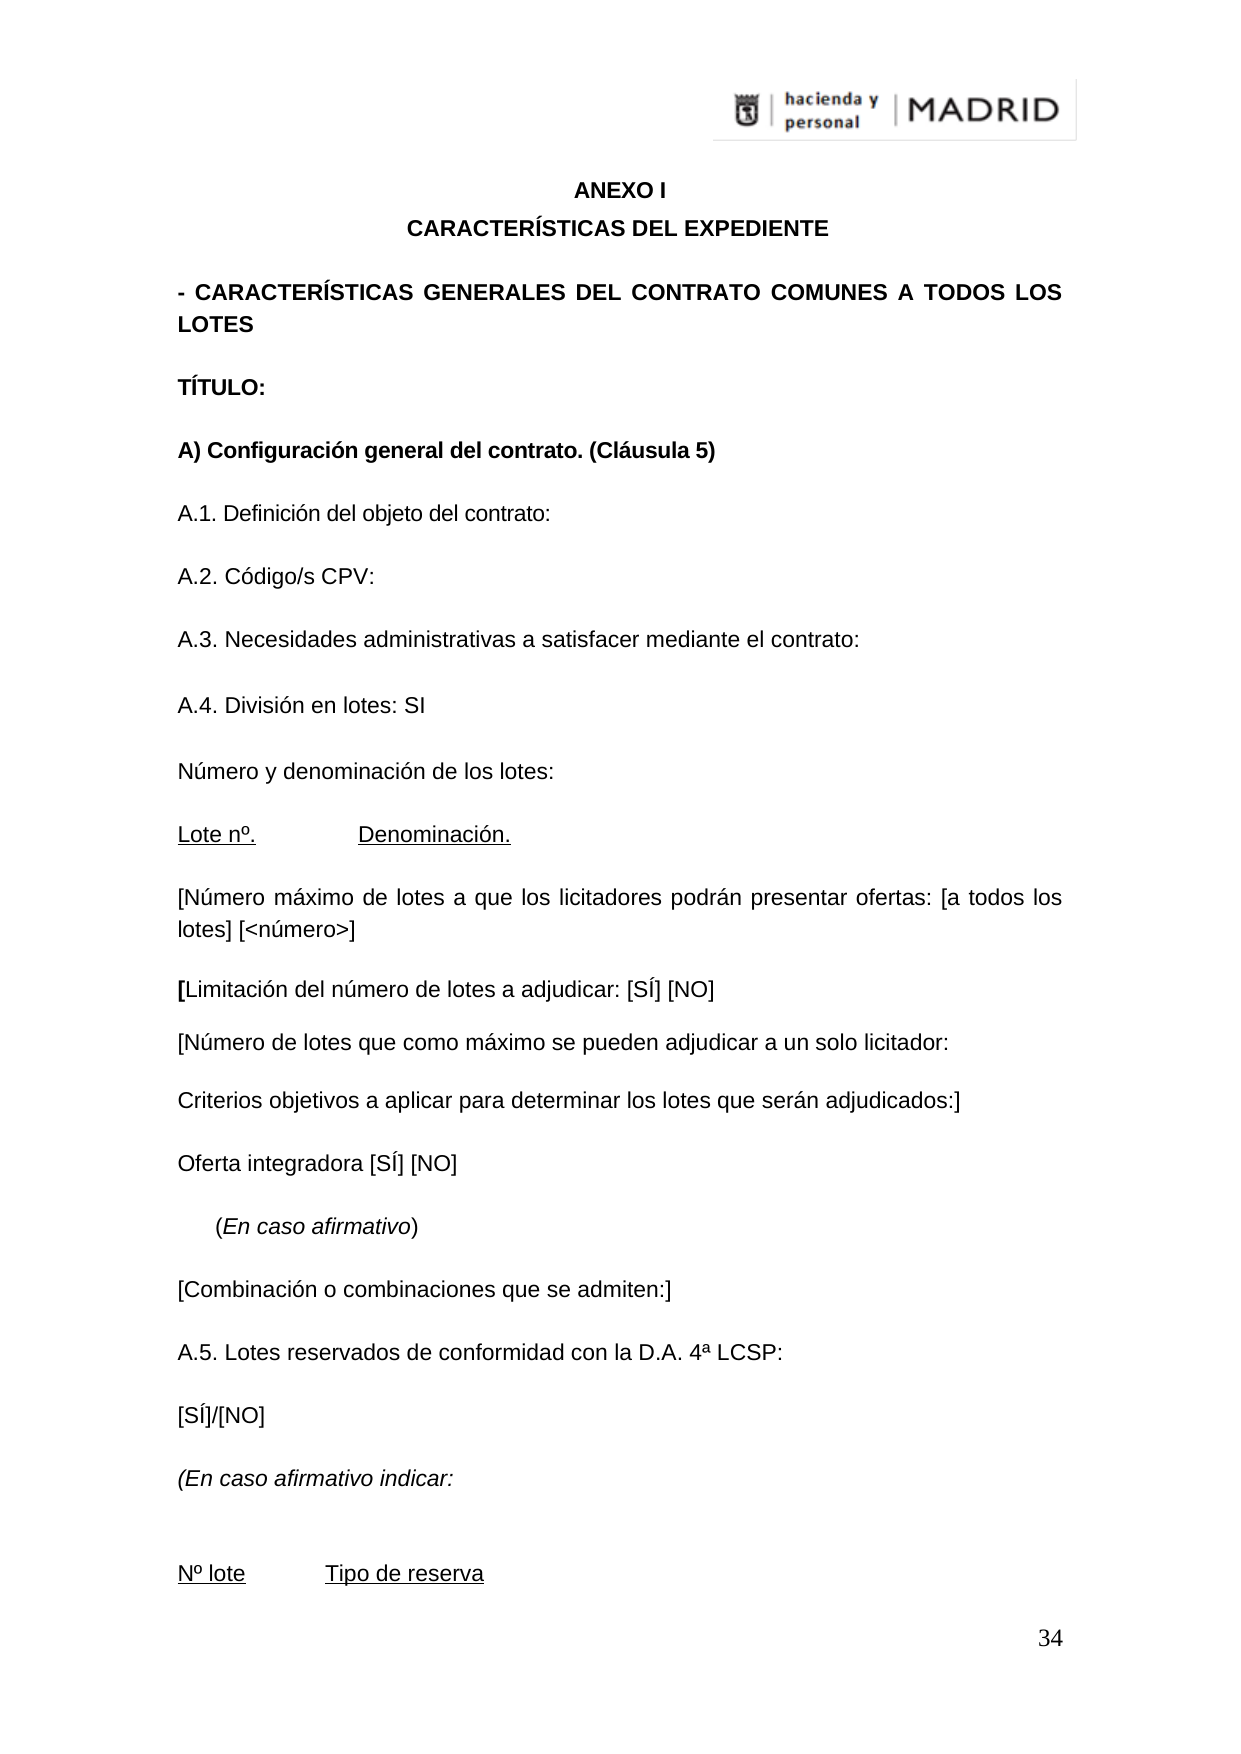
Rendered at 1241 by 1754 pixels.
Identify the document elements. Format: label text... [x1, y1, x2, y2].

text Lote nº. Denominación. [177, 821, 1063, 847]
text A.3. Necesidades administrativas a satisfacer mediante el contrato: [177, 626, 1063, 653]
subtitle CARACTERÍSTICAS DEL EXPEDIENTE [177, 215, 1058, 241]
text A.5. Lotes reservados de conformidad con 4ª LCSP: [177, 1339, 1063, 1366]
text A.4. División en lotes: SI [177, 692, 1063, 718]
text Número y denominación de los lotes: [177, 758, 1063, 784]
subtitle - CARACTERÍSTICAS GENERALES DEL CONTRATO COMUNES A TODOS LOS LOTES [177, 279, 1063, 337]
text TÍTULO: [177, 374, 1063, 400]
text [SÍ]/[NO] [177, 1402, 1063, 1429]
text A) Configuración general del contrato. (Cláusula 5) [177, 437, 1063, 463]
text (En caso afirmativo) [215, 1213, 1063, 1239]
text Oferta integradora [SÍ] [NO] [177, 1150, 1063, 1176]
text [Número máximo de lotes a que los licitadores podrán presentar ofertas: [a todos los lotes] [<número>] [177, 884, 1063, 942]
text A.2. Código/s CPV: [177, 563, 1063, 589]
text (En caso afirmativo indicar: [177, 1465, 1063, 1492]
text [Número de lotes que como máximo se pueden adjudicar a un solo licitador: [177, 1029, 1063, 1055]
text ANEXO I [177, 177, 1063, 203]
text [Limitación del número de lotes a adjudicar: [SÍ] [NO] [177, 976, 1063, 1002]
text A.1. Definición del objeto del contrato: [177, 500, 1063, 526]
text Criterios objetivos a aplicar para determinar los lotes que serán adjudicados:] [177, 1087, 1063, 1113]
picture [713, 79, 1078, 142]
text Nº lote Tipo de reserva [177, 1560, 1063, 1586]
text [Combinación o combinaciones que se admiten:] [177, 1276, 1063, 1302]
